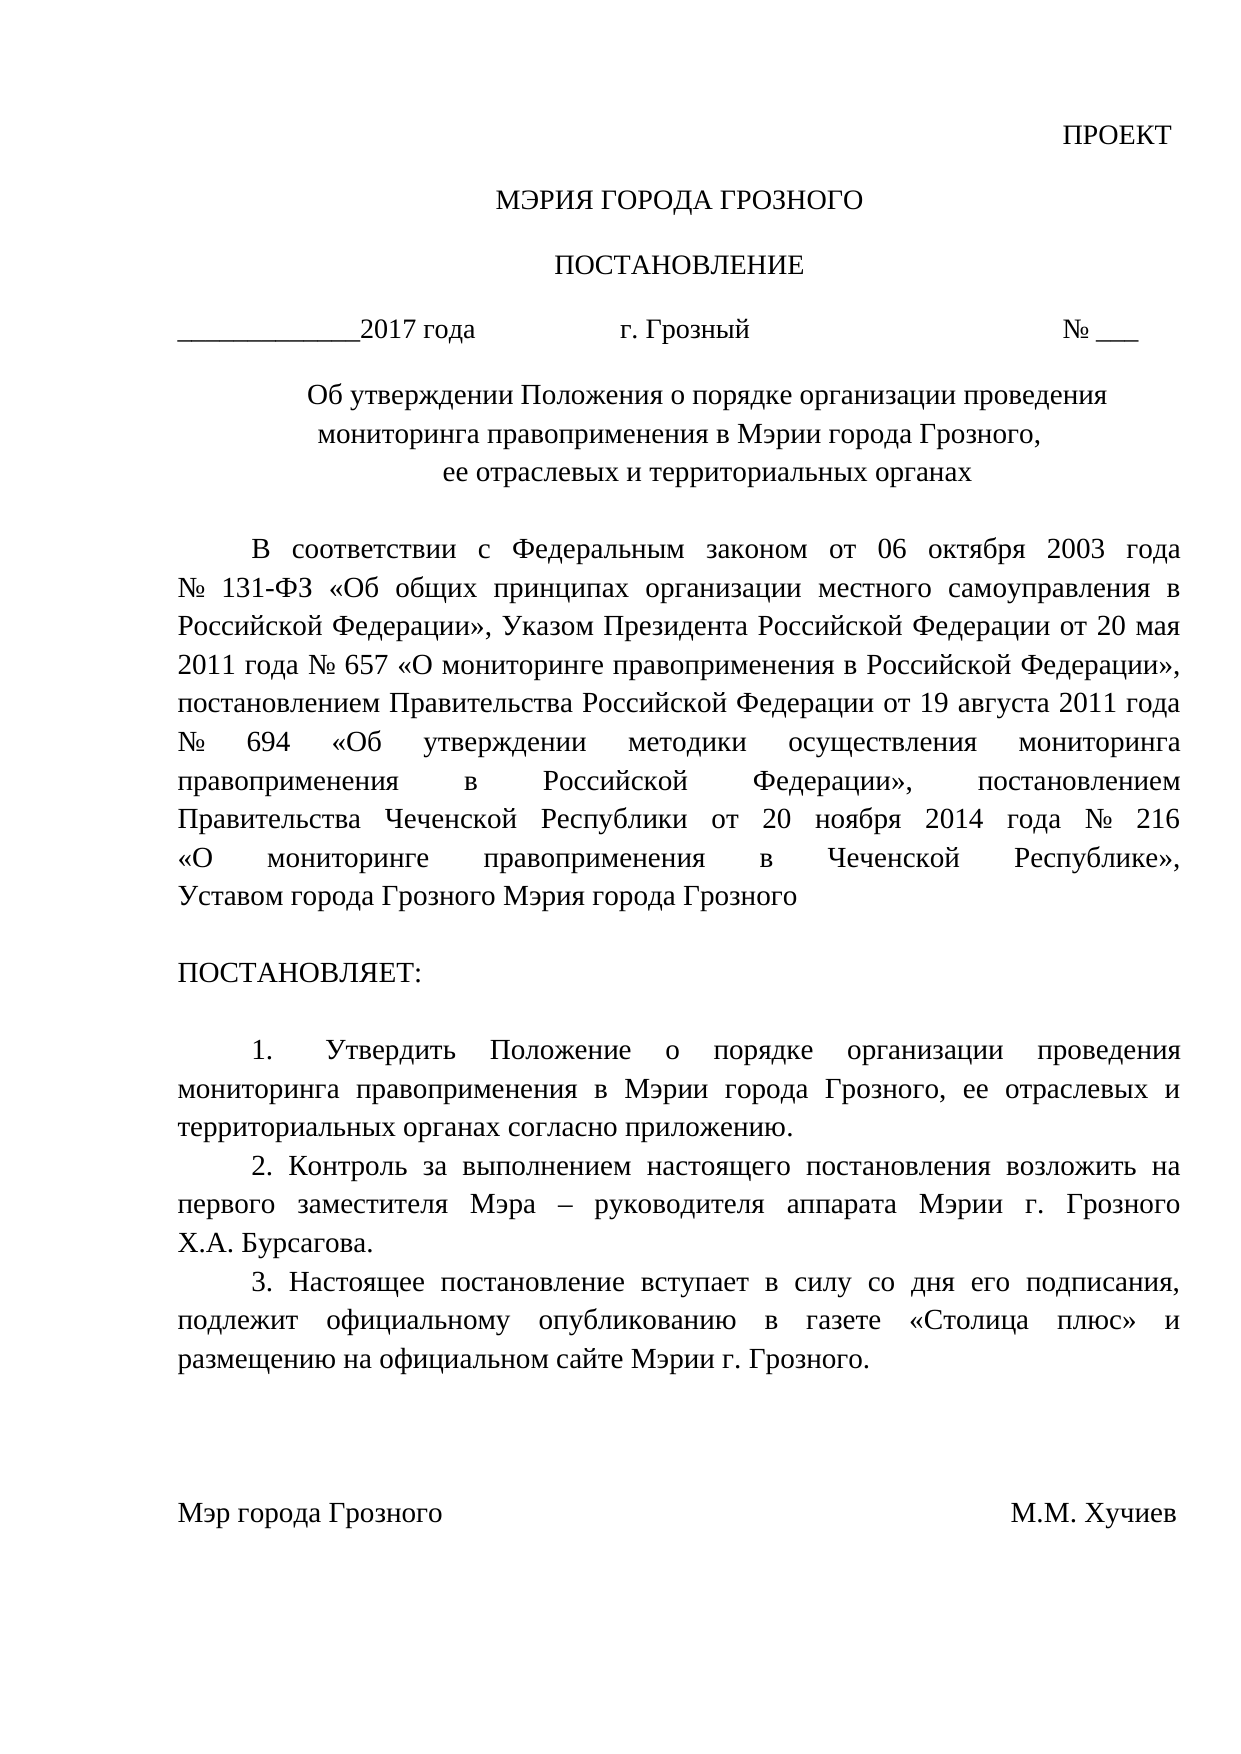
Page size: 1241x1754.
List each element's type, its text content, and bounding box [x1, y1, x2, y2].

text ее отраслевых и территориальных органах [177, 454, 1181, 488]
text Об утверждении Положения о порядке организации проведения мониторинга правоприменения в Мэрии города Грозного, [177, 377, 1181, 449]
text 3. Настоящее постановление вступает в силу со дня его подписания, подлежит официальному опубликованию в газете «Столица плюс» и размещению на официальном сайте Мэрии г. Грозного. [177, 1264, 1181, 1374]
text МЭРИЯ ГОРОДА ГРОЗНОГО [177, 183, 1181, 215]
text Мэр города Грозного М.М. Хучиев [177, 1495, 1181, 1528]
text ПОСТАНОВЛЕНИЕ [177, 248, 1181, 280]
text _____________2017 года г. Грозный № ___ [177, 312, 1181, 345]
text ПОСТАНОВЛЯЕТ: [177, 955, 1181, 989]
text В соответствии с Федеральным законом от 06 октября 2003 года № 131-ФЗ «Об общих принципах организации местного самоуправления в Российской Федерации», Указом Президента Российской Федерации от 20 мая 2011 года № 657 «О мониторинге правоприменения в Российской Федерации», постановлением Правительства Российской Федерации от 19 августа 2011 года № 694 «Об утверждении методики осуществления мониторинга правоприменения в Российской Федерации», постановлением Правительства Чеченской Республики от 20 ноября 2014 года № 216 «О мониторинге правоприменения в Чеченской Республике», Уставом города Грозного Мэрия города Грозного [177, 531, 1181, 912]
text 2. Контроль за выполнением настоящего постановления возложить на первого заместителя Мэра – руководителя аппарата Мэрии г. Грозного Х.А. Бурсагова. [177, 1148, 1181, 1259]
list Утвердить Положение о порядке организации проведения мониторинга правоприменения в Мэрии города Грозного, ее отраслевых и территориальных органах согласно приложению. [177, 1032, 1181, 1143]
text ПРОЕКТ [988, 118, 1181, 151]
